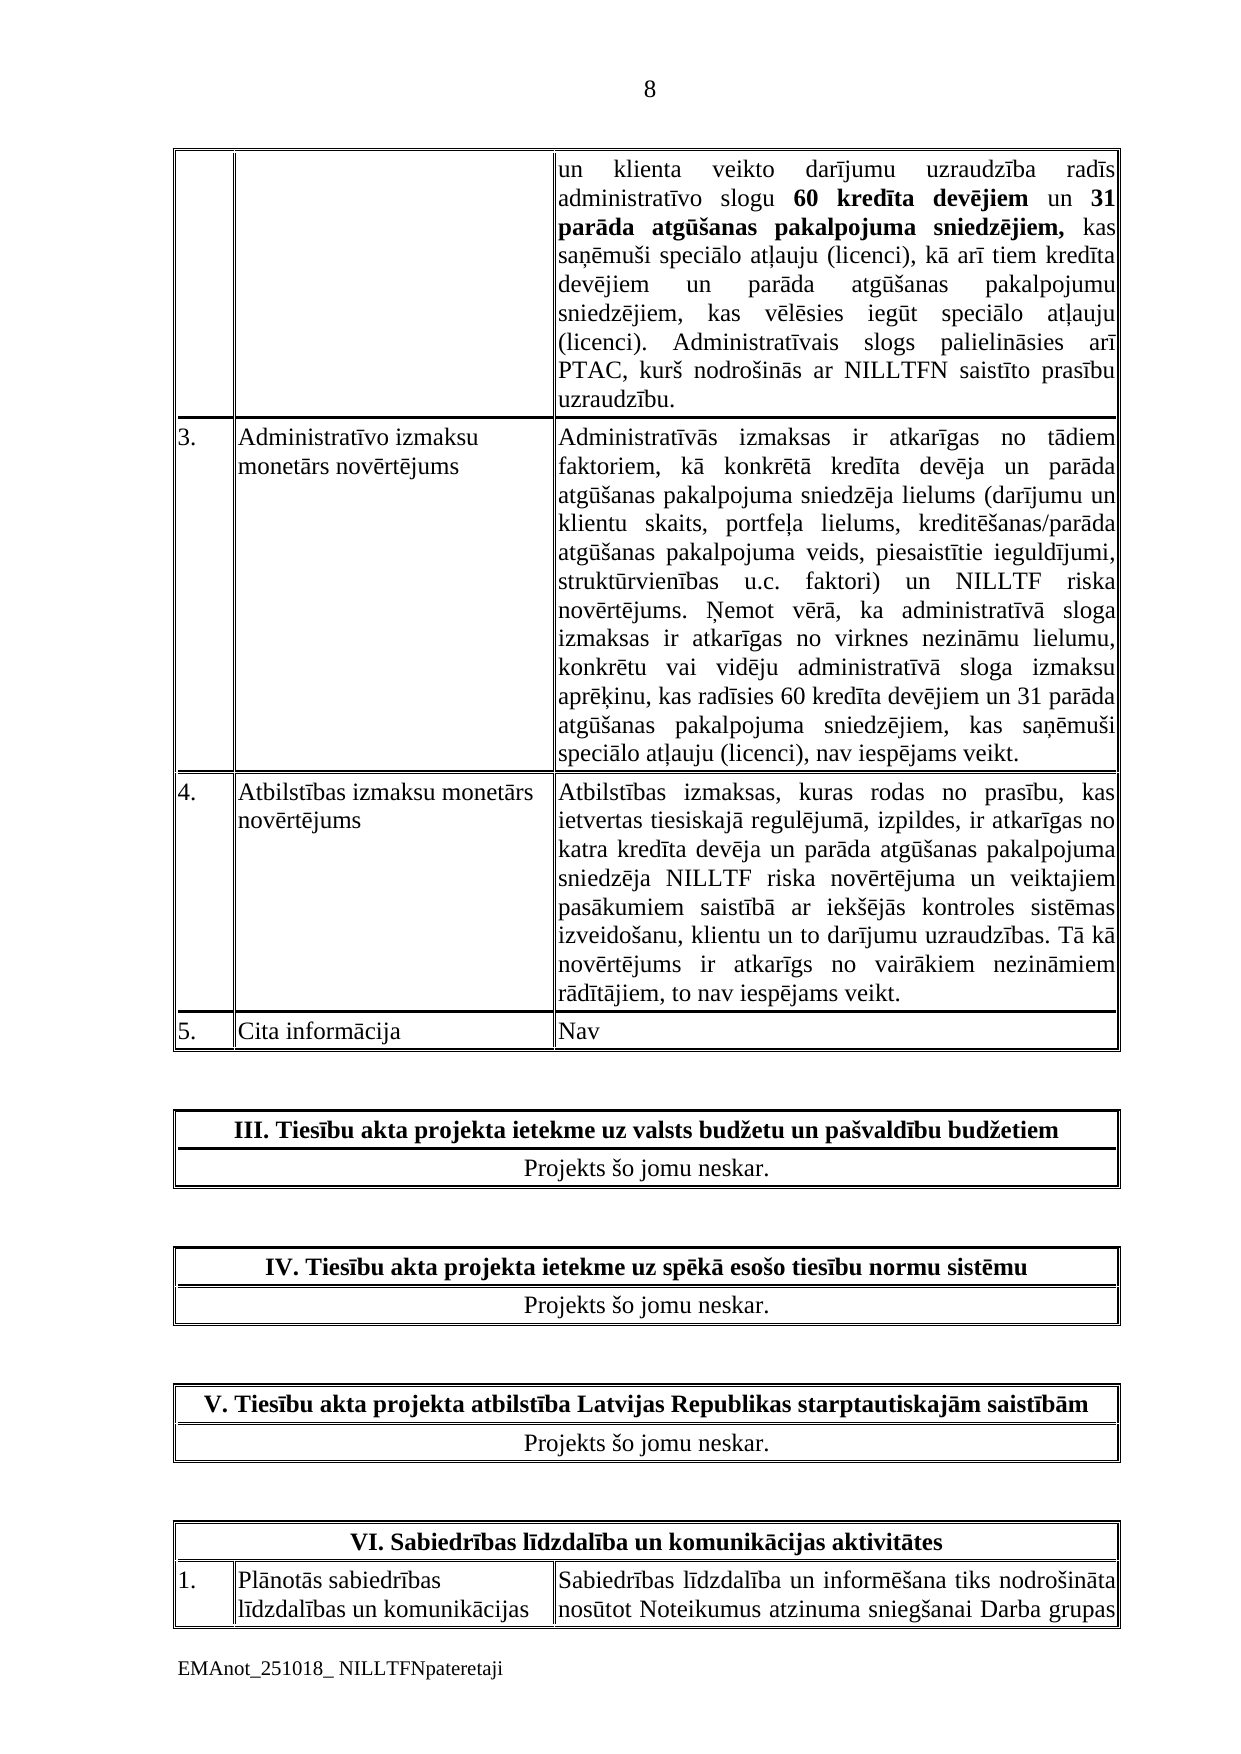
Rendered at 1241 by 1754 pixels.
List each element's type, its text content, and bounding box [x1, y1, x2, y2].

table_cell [555, 1559, 1119, 1626]
table_cell 4. [176, 770, 233, 1010]
table_cell Cita informācija [235, 1013, 555, 1048]
table_cell 1. [174, 1559, 234, 1626]
table_cell Atbilstības izmaksas, kuras rodas no prasību, kas ietvertas tiesiskajā regulējumā, izpildes, ir atkarīgas no katra kredīta devēja un parāda atgūšanas pakalpojuma sniedzēja NILLTF riska novērtējuma un veiktajiem pasākumiem saistībā ar iekšējās kontroles sistēmas izveidošanu, klientu un to darījumu uzraudzības. Tā kā novērtējums ir atkarīgs no vairākiem nezināmiem rādītājiem, to nav iespējams veikt. [556, 770, 1118, 1010]
table_cell 3. [176, 416, 233, 770]
table_cell 5. [176, 1010, 234, 1048]
table_header V. Tiesību akta projekta atbilstība Latvijas Republikas starptautiskajām saistībām [176, 1387, 1117, 1421]
table_cell Projekts šo jomu neskar. [176, 1284, 1118, 1322]
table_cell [235, 151, 555, 416]
table_header III. Tiesību akta projekta ietekme uz valsts budžetu un pašvaldību budžetiem [176, 1112, 1117, 1147]
table_header IV. Tiesību akta projekta ietekme uz spēkā esošo tiesību normu sistēmu [176, 1249, 1117, 1284]
table_cell 2. [176, 151, 234, 416]
table_header VI. Sabiedrības līdzdalība un komunikācijas aktivitātes [176, 1524, 1117, 1559]
table_cell Atbilstības izmaksu monetārs novērtējums [236, 774, 553, 1010]
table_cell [235, 1562, 555, 1626]
table_cell Projekts šo jomu neskar. [176, 1421, 1118, 1460]
table_cell Nav [555, 1010, 1117, 1048]
table_cell Administratīvo izmaksu monetārs novērtējums [236, 419, 553, 770]
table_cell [555, 151, 1117, 416]
table_cell Administratīvās izmaksas ir atkarīgas no tādiem faktoriem, kā konkrētā kredīta devēja un parāda atgūšanas pakalpojuma sniedzēja lielums (darījumu un klientu skaits, portfeļa lielums, kreditēšanas/parāda atgūšanas pakalpojuma veids, piesaistītie ieguldījumi, struktūrvienības u.c. faktori) un NILLTF riska novērtējums. Ņemot vērā, ka administratīvā sloga izmaksas ir atkarīgas no virknes nezināmu lielumu, konkrētu vai vidēju administratīvā sloga izmaksu aprēķinu, kas radīsies 60 kredīta devējiem un 31 parāda atgūšanas pakalpojuma sniedzējiem, kas saņēmuši speciālo atļauju (licenci), nav iespējams veikt. [556, 416, 1117, 770]
table_cell Projekts šo jomu neskar. [176, 1147, 1117, 1185]
